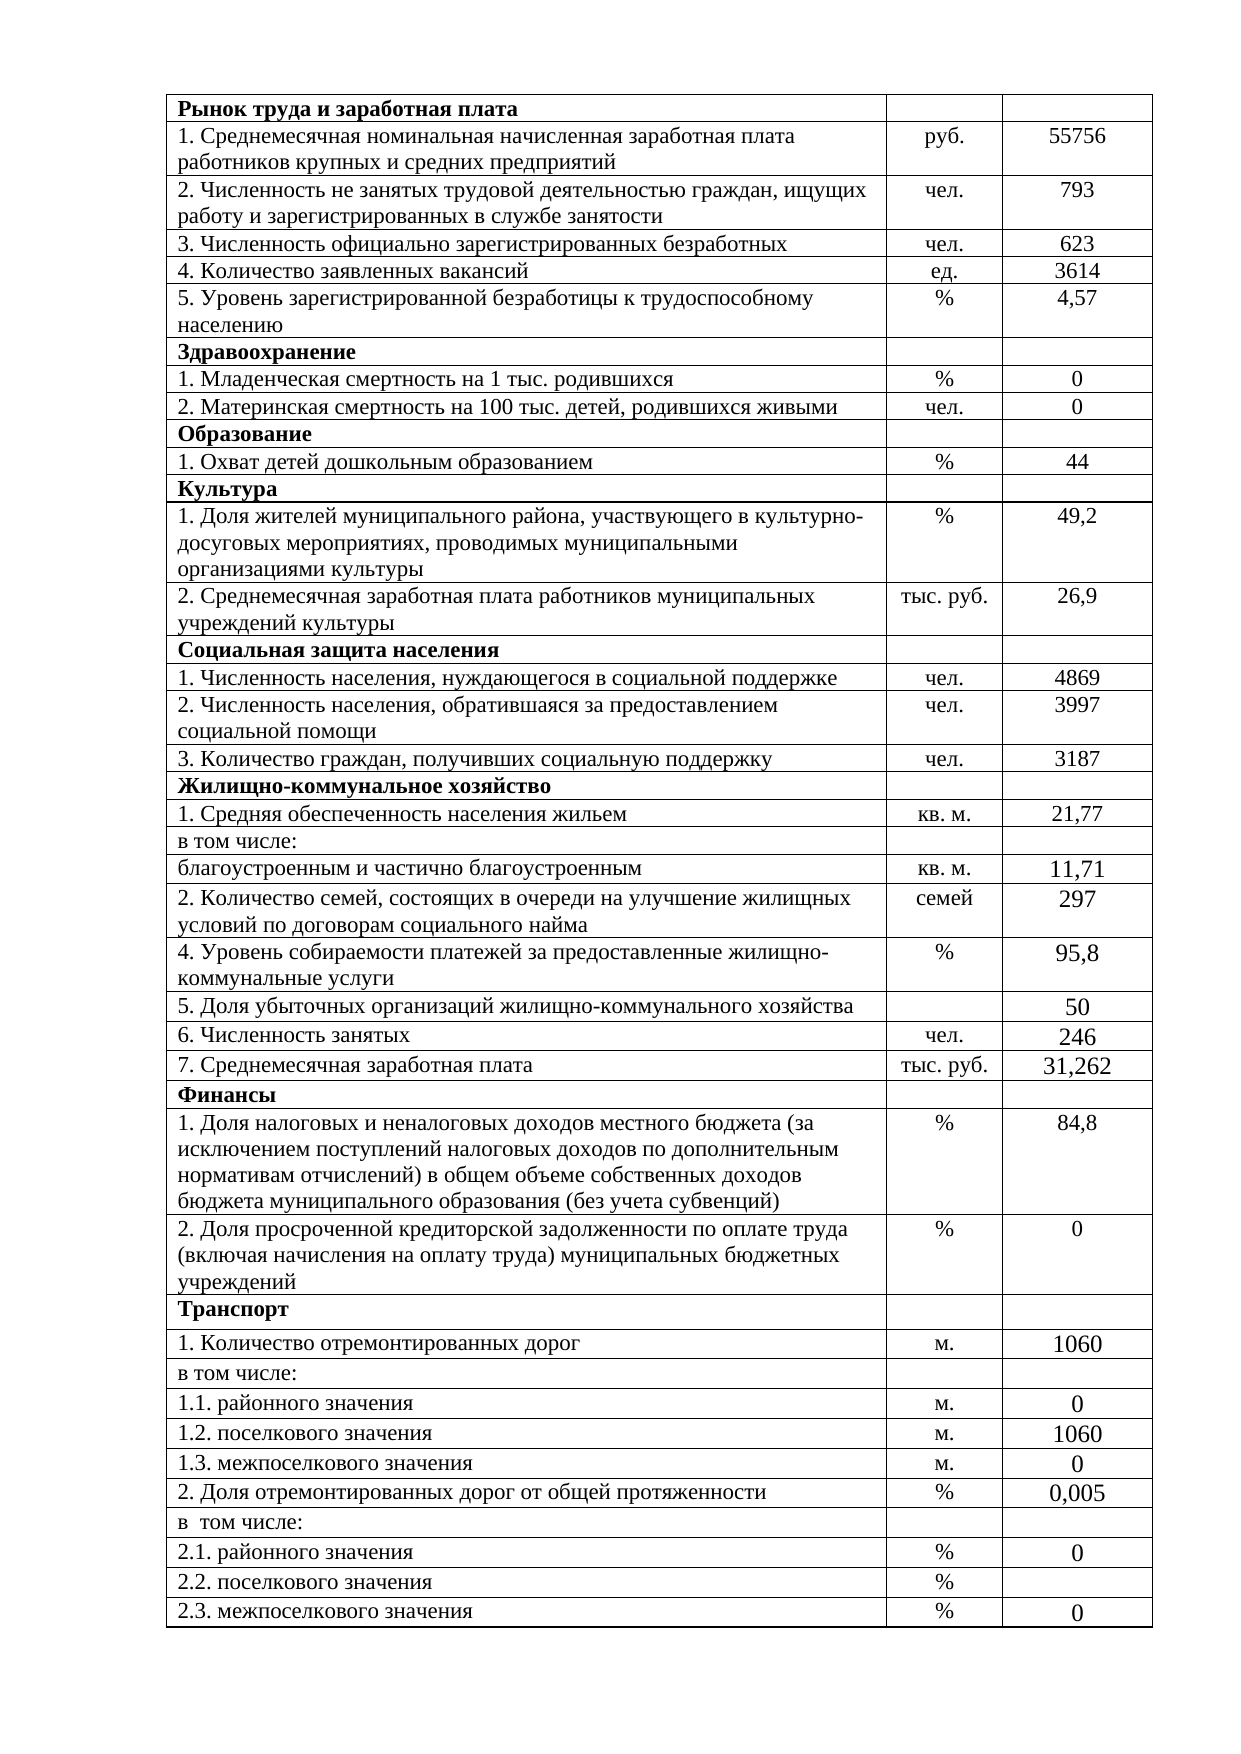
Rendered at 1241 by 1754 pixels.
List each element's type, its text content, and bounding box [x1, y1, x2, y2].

table_cell 1. Доля налоговых и неналоговых доходов местного бюджета (за исключением поступлений налоговых доходов по дополнительным нормативам отчислений) в общем объеме собственных доходов бюджета муниципального образования (без учета субвенций) [167, 1109, 886, 1214]
table_cell 2.1. районного значения [167, 1538, 886, 1567]
table_cell 1060 [1003, 1419, 1152, 1448]
table_cell [1003, 1568, 1152, 1597]
table_cell 0 [1003, 1449, 1152, 1477]
table_cell [887, 1081, 1002, 1107]
table_cell [887, 992, 1002, 1021]
table_cell [887, 827, 1002, 853]
table_cell 3. Количество граждан, получивших социальную поддержку [167, 745, 886, 771]
table_cell [1003, 636, 1152, 663]
table_cell 1. Средняя обеспеченность населения жильем [167, 800, 886, 826]
table_cell % [887, 1568, 1002, 1597]
table_cell % [887, 448, 1002, 474]
table_cell Транспорт [167, 1295, 886, 1328]
table_cell 1. Охват детей дошкольным образованием [167, 448, 886, 474]
table_cell [1003, 475, 1152, 501]
table_cell 4. Уровень собираемости платежей за предоставленные жилищно-коммунальные услуги [167, 938, 886, 991]
table_cell % [887, 938, 1002, 991]
table_cell 4. Количество заявленных вакансий [167, 257, 886, 283]
table_cell 44 [1003, 448, 1152, 474]
table_cell 2.3. межпоселкового значения [167, 1598, 886, 1626]
table_cell м. [887, 1389, 1002, 1418]
table_cell 0 [1003, 1598, 1152, 1626]
table_cell [1003, 95, 1152, 121]
table_cell 6. Численность занятых [167, 1022, 886, 1050]
table_cell 26,9 [1003, 583, 1152, 635]
table_cell чел. [887, 664, 1002, 690]
table_cell 95,8 [1003, 938, 1152, 991]
table_cell 1. Численность населения, нуждающегося в социальной поддержке [167, 664, 886, 690]
table_cell 55756 [1003, 122, 1152, 175]
table_cell 50 [1003, 992, 1152, 1021]
table_cell 3614 [1003, 257, 1152, 283]
table_cell м. [887, 1449, 1002, 1477]
table_cell [887, 1295, 1002, 1328]
table_cell 11,71 [1003, 855, 1152, 883]
table_cell 297 [1003, 884, 1152, 937]
table_cell тыс. руб. [887, 1051, 1002, 1080]
table_cell 84,8 [1003, 1109, 1152, 1214]
table_cell 2. Материнская смертность на 100 тыс. детей, родившихся живыми [167, 393, 886, 419]
table_cell [887, 475, 1002, 501]
table_cell 0,005 [1003, 1479, 1152, 1507]
table_cell чел. [887, 393, 1002, 419]
table_cell [1003, 1081, 1152, 1107]
table_cell 0 [1003, 366, 1152, 392]
table_cell [887, 1359, 1002, 1388]
table_cell м. [887, 1330, 1002, 1358]
table_cell 4,57 [1003, 284, 1152, 337]
table_cell 2.2. поселкового значения [167, 1568, 886, 1597]
table_cell [1003, 1359, 1152, 1388]
table_cell 793 [1003, 176, 1152, 228]
table_cell [1003, 1295, 1152, 1328]
table_cell Рынок труда и заработная плата [167, 95, 886, 121]
table_cell [887, 772, 1002, 799]
table_cell 1. Доля жителей муниципального района, участвующего в культурно-досуговых мероприятиях, проводимых муниципальными организациями культуры [167, 503, 886, 582]
table_cell 4869 [1003, 664, 1152, 690]
table_cell % [887, 1479, 1002, 1507]
table_cell семей [887, 884, 1002, 937]
table_cell % [887, 1598, 1002, 1626]
table_cell в том числе: [167, 1359, 886, 1388]
table_cell м. [887, 1419, 1002, 1448]
table_cell 1. Младенческая смертность на 1 тыс. родившихся [167, 366, 886, 392]
table_cell [1003, 1508, 1152, 1537]
table_cell [887, 420, 1002, 447]
table_cell в том числе: [167, 1508, 886, 1537]
table_cell Образование [167, 420, 886, 447]
table_cell % [887, 1538, 1002, 1567]
table_cell руб. [887, 122, 1002, 175]
table_cell % [887, 1215, 1002, 1294]
table_cell ед. [887, 257, 1002, 283]
table_cell Финансы [167, 1081, 886, 1107]
table_cell тыс. руб. [887, 583, 1002, 635]
table_cell 1. Количество отремонтированных дорог [167, 1330, 886, 1358]
table_cell 623 [1003, 230, 1152, 256]
table_cell % [887, 284, 1002, 337]
table_cell 0 [1003, 1215, 1152, 1294]
table_cell 21,77 [1003, 800, 1152, 826]
table_cell Здравоохранение [167, 338, 886, 364]
table_cell [887, 636, 1002, 663]
table_cell в том числе: [167, 827, 886, 853]
table_cell 1. Среднемесячная номинальная начисленная заработная плата работников крупных и средних предприятий [167, 122, 886, 175]
table_cell % [887, 366, 1002, 392]
table_cell 3187 [1003, 745, 1152, 771]
table_cell Жилищно-коммунальное хозяйство [167, 772, 886, 799]
table_cell 7. Среднемесячная заработная плата [167, 1051, 886, 1080]
table_cell 1.3. межпоселкового значения [167, 1449, 886, 1477]
table_cell [1003, 772, 1152, 799]
table_cell 2. Среднемесячная заработная плата работников муниципальных учреждений культуры [167, 583, 886, 635]
table_cell [1003, 338, 1152, 364]
table_cell 49,2 [1003, 503, 1152, 582]
table_cell 0 [1003, 393, 1152, 419]
table_cell [887, 1508, 1002, 1537]
table_cell благоустроенным и частично благоустроенным [167, 855, 886, 883]
table_cell 1.2. поселкового значения [167, 1419, 886, 1448]
table_cell чел. [887, 1022, 1002, 1050]
table_cell 5. Доля убыточных организаций жилищно-коммунального хозяйства [167, 992, 886, 1021]
table_cell % [887, 1109, 1002, 1214]
table_cell [887, 338, 1002, 364]
table_cell [887, 95, 1002, 121]
table_cell 31,262 [1003, 1051, 1152, 1080]
table_cell 2. Количество семей, состоящих в очереди на улучшение жилищных условий по договорам социального найма [167, 884, 886, 937]
table_cell чел. [887, 691, 1002, 744]
table_cell 5. Уровень зарегистрированной безработицы к трудоспособному населению [167, 284, 886, 337]
table_cell кв. м. [887, 800, 1002, 826]
table_cell чел. [887, 230, 1002, 256]
table_cell 2. Численность не занятых трудовой деятельностью граждан, ищущих работу и зарегистрированных в службе занятости [167, 176, 886, 228]
table_cell кв. м. [887, 855, 1002, 883]
table_cell 2. Доля отремонтированных дорог от общей протяженности [167, 1479, 886, 1507]
table_cell % [887, 503, 1002, 582]
table_cell 0 [1003, 1538, 1152, 1567]
table_cell 0 [1003, 1389, 1152, 1418]
table_cell 1060 [1003, 1330, 1152, 1358]
table_cell 2. Численность населения, обратившаяся за предоставлением социальной помощи [167, 691, 886, 744]
table_cell 3997 [1003, 691, 1152, 744]
table_cell Социальная защита населения [167, 636, 886, 663]
table_cell Культура [167, 475, 886, 501]
table_cell [1003, 420, 1152, 447]
table_cell 3. Численность официально зарегистрированных безработных [167, 230, 886, 256]
table_cell 2. Доля просроченной кредиторской задолженности по оплате труда (включая начисления на оплату труда) муниципальных бюджетных учреждений [167, 1215, 886, 1294]
table_cell 246 [1003, 1022, 1152, 1050]
table_cell чел. [887, 745, 1002, 771]
table_cell 1.1. районного значения [167, 1389, 886, 1418]
table_cell [1003, 827, 1152, 853]
table_cell чел. [887, 176, 1002, 228]
